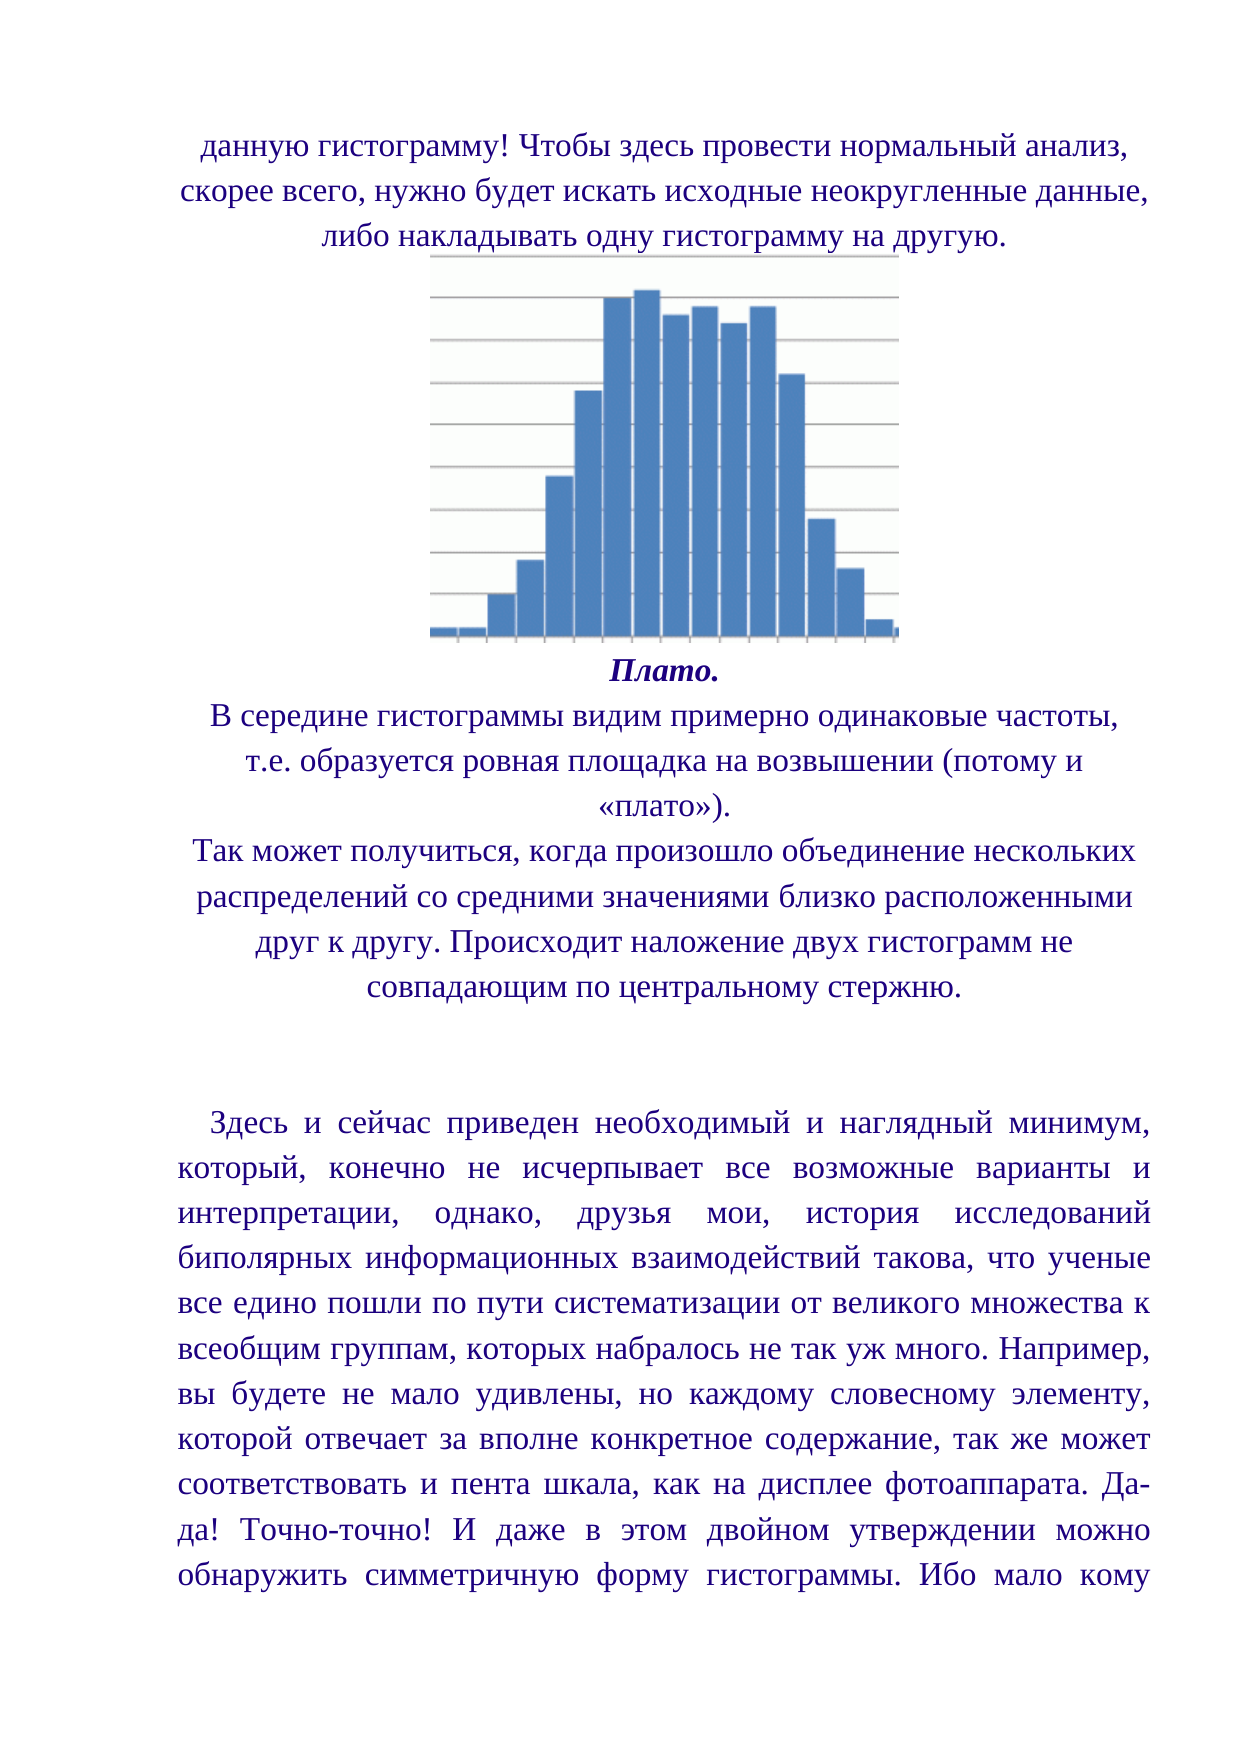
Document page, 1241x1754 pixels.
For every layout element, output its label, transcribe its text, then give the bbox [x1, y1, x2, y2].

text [177, 1095, 1152, 1592]
text Плато. [177, 643, 1152, 688]
text т.е. образуется ровная площадка на возвышении (потому и «плато»). [177, 733, 1152, 824]
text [177, 118, 1152, 254]
picture [430, 253, 899, 643]
text В середине гистограммы видим примерно одинаковые частоты, [177, 688, 1152, 733]
text Так может получиться, когда произошло объединение нескольких распределений со средними значениями близко расположенными друг к другу. Происходит наложение двух гистограмм не совпадающим по центральному стержню. [177, 824, 1152, 1005]
